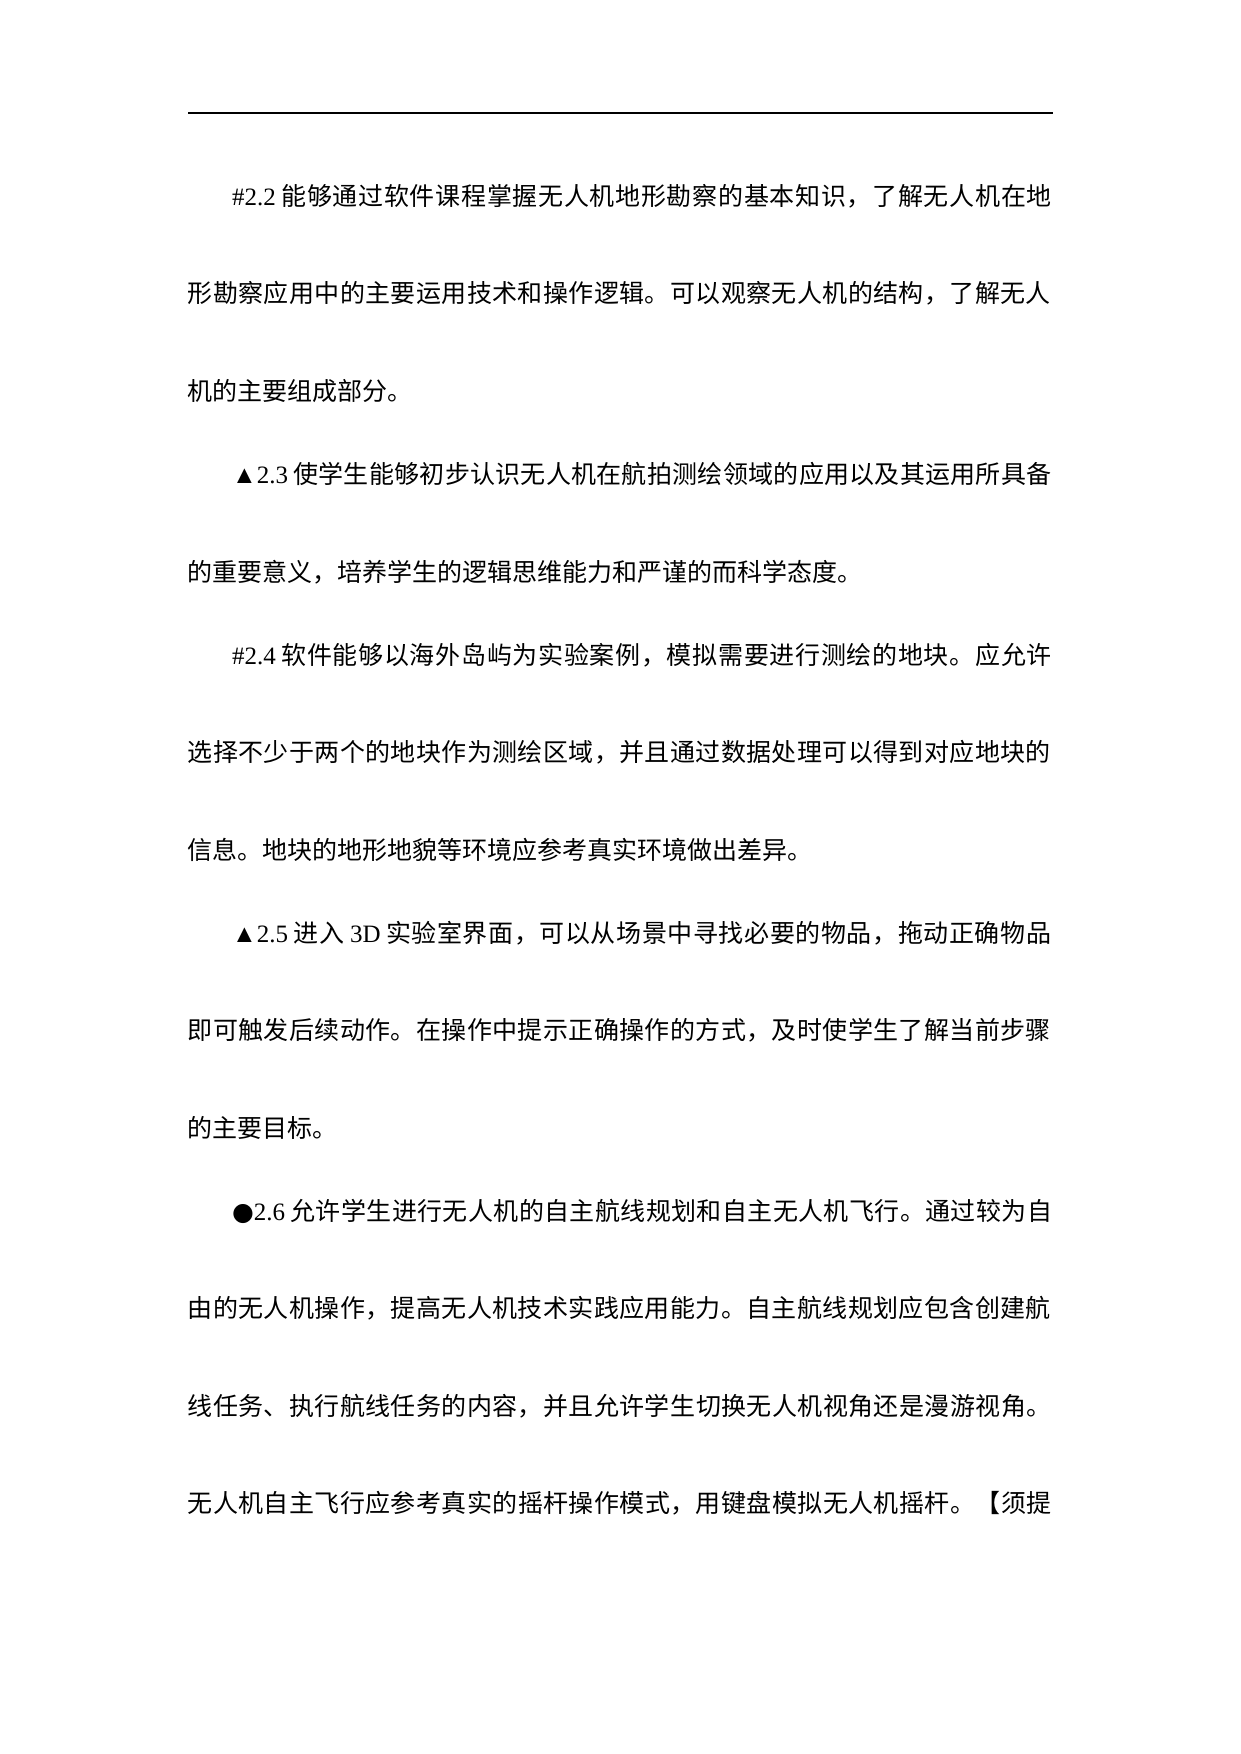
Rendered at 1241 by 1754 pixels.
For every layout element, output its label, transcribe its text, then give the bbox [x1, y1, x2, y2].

text #2.4软件能够以海外岛屿为实验案例，模拟需要进行测绘的地块。应允许选择不少于两个的地块作为测绘区域，并且通过数据处理可以得到对应地块的信息。地块的地形地貌等环境应参考真实环境做出差异。 [187, 621, 1053, 881]
text ▲2.5进入3D实验室界面，可以从场景中寻找必要的物品，拖动正确物品即可触发后续动作。在操作中提示正确操作的方式，及时使学生了解当前步骤的主要目标。 [187, 899, 1053, 1159]
text ▲2.3使学生能够初步认识无人机在航拍测绘领域的应用以及其运用所具备的重要意义，培养学生的逻辑思维能力和严谨的而科学态度。 [187, 440, 1053, 603]
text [187, 1177, 1053, 1534]
text #2.2能够通过软件课程掌握无人机地形勘察的基本知识，了解无人机在地形勘察应用中的主要运用技术和操作逻辑。可以观察无人机的结构，了解无人机的主要组成部分。 [187, 162, 1053, 422]
